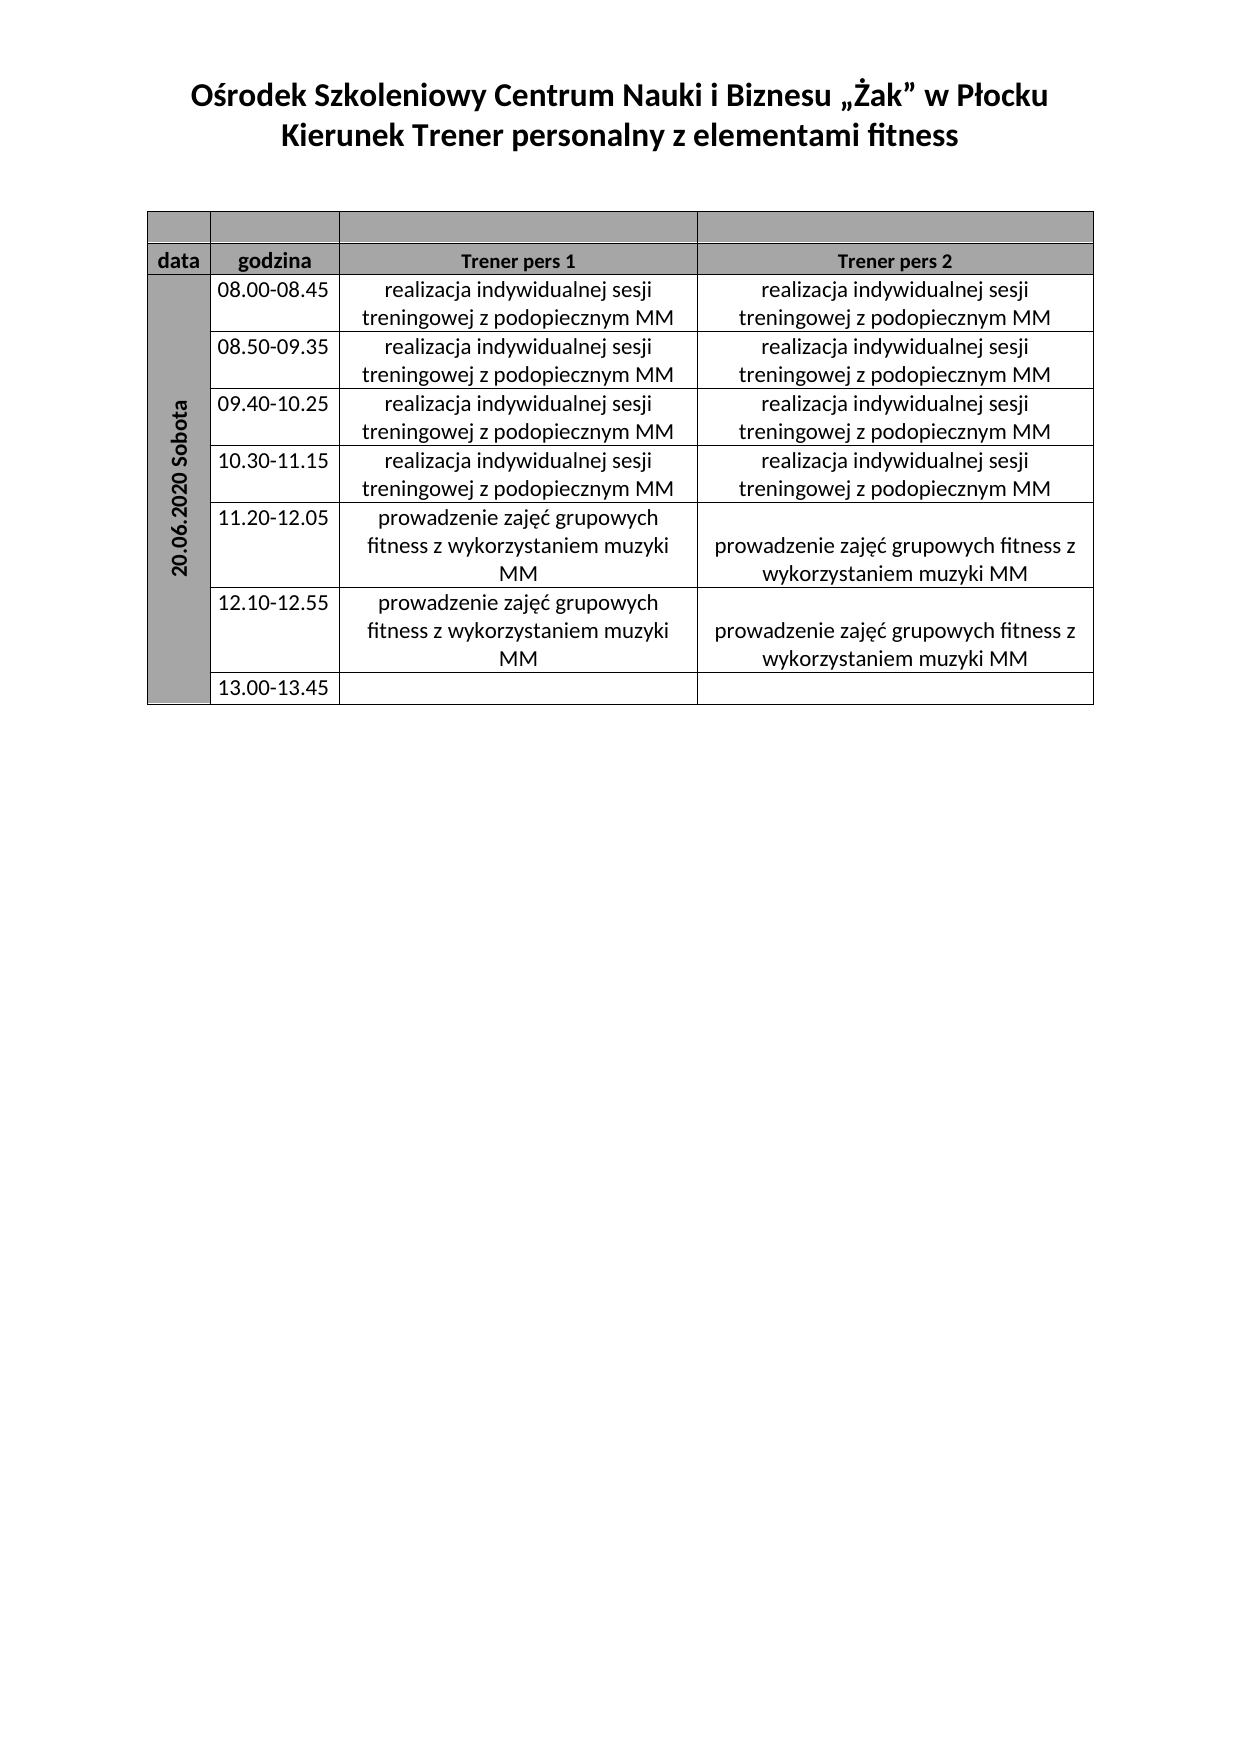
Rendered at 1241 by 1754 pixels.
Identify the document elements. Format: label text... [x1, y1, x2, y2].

table_cell 13.00-13.45 [211, 673, 339, 703]
table_cell realizacja indywidualnej sesji treningowej z podopiecznym MM [698, 332, 1093, 388]
table_cell 12.10-12.55 [211, 588, 339, 672]
table_cell 11.20-12.05 [211, 503, 339, 587]
table_cell realizacja indywidualnej sesji treningowej z podopiecznym MM [340, 389, 697, 445]
table_header [698, 212, 1093, 242]
table_cell 09.40-10.25 [211, 389, 339, 445]
table_cell 08.50-09.35 [211, 332, 339, 388]
table_cell prowadzenie zajęć grupowych fitness z wykorzystaniem muzyki MM [340, 588, 697, 672]
table_header [148, 212, 210, 242]
table_cell data [148, 244, 210, 274]
table_cell realizacja indywidualnej sesji treningowej z podopiecznym MM [698, 275, 1093, 331]
table_cell realizacja indywidualnej sesji treningowej z podopiecznym MM [340, 275, 697, 331]
table_cell realizacja indywidualnej sesji treningowej z podopiecznym MM [698, 389, 1093, 445]
table_cell godzina [211, 244, 339, 274]
table_cell realizacja indywidualnej sesji treningowej z podopiecznym MM [340, 446, 697, 502]
table_cell Trener pers 1 [340, 244, 697, 274]
table_cell 10.30-11.15 [211, 446, 339, 502]
table_header [340, 212, 697, 242]
table_cell [698, 673, 1093, 703]
table_cell realizacja indywidualnej sesji treningowej z podopiecznym MM [340, 332, 697, 388]
table_cell [340, 673, 697, 703]
table_cell Trener pers 2 [698, 244, 1093, 274]
table_cell 20.06.2020 Sobota [148, 275, 210, 703]
table_header [211, 212, 339, 242]
table_cell prowadzenie zajęć grupowych fitness z wykorzystaniem muzyki MM [698, 503, 1093, 587]
table_cell prowadzenie zajęć grupowych fitness z wykorzystaniem muzyki MM [340, 503, 697, 587]
table_cell realizacja indywidualnej sesji treningowej z podopiecznym MM [698, 446, 1093, 502]
table_cell 08.00-08.45 [211, 275, 339, 331]
table_cell prowadzenie zajęć grupowych fitness z wykorzystaniem muzyki MM [698, 588, 1093, 672]
